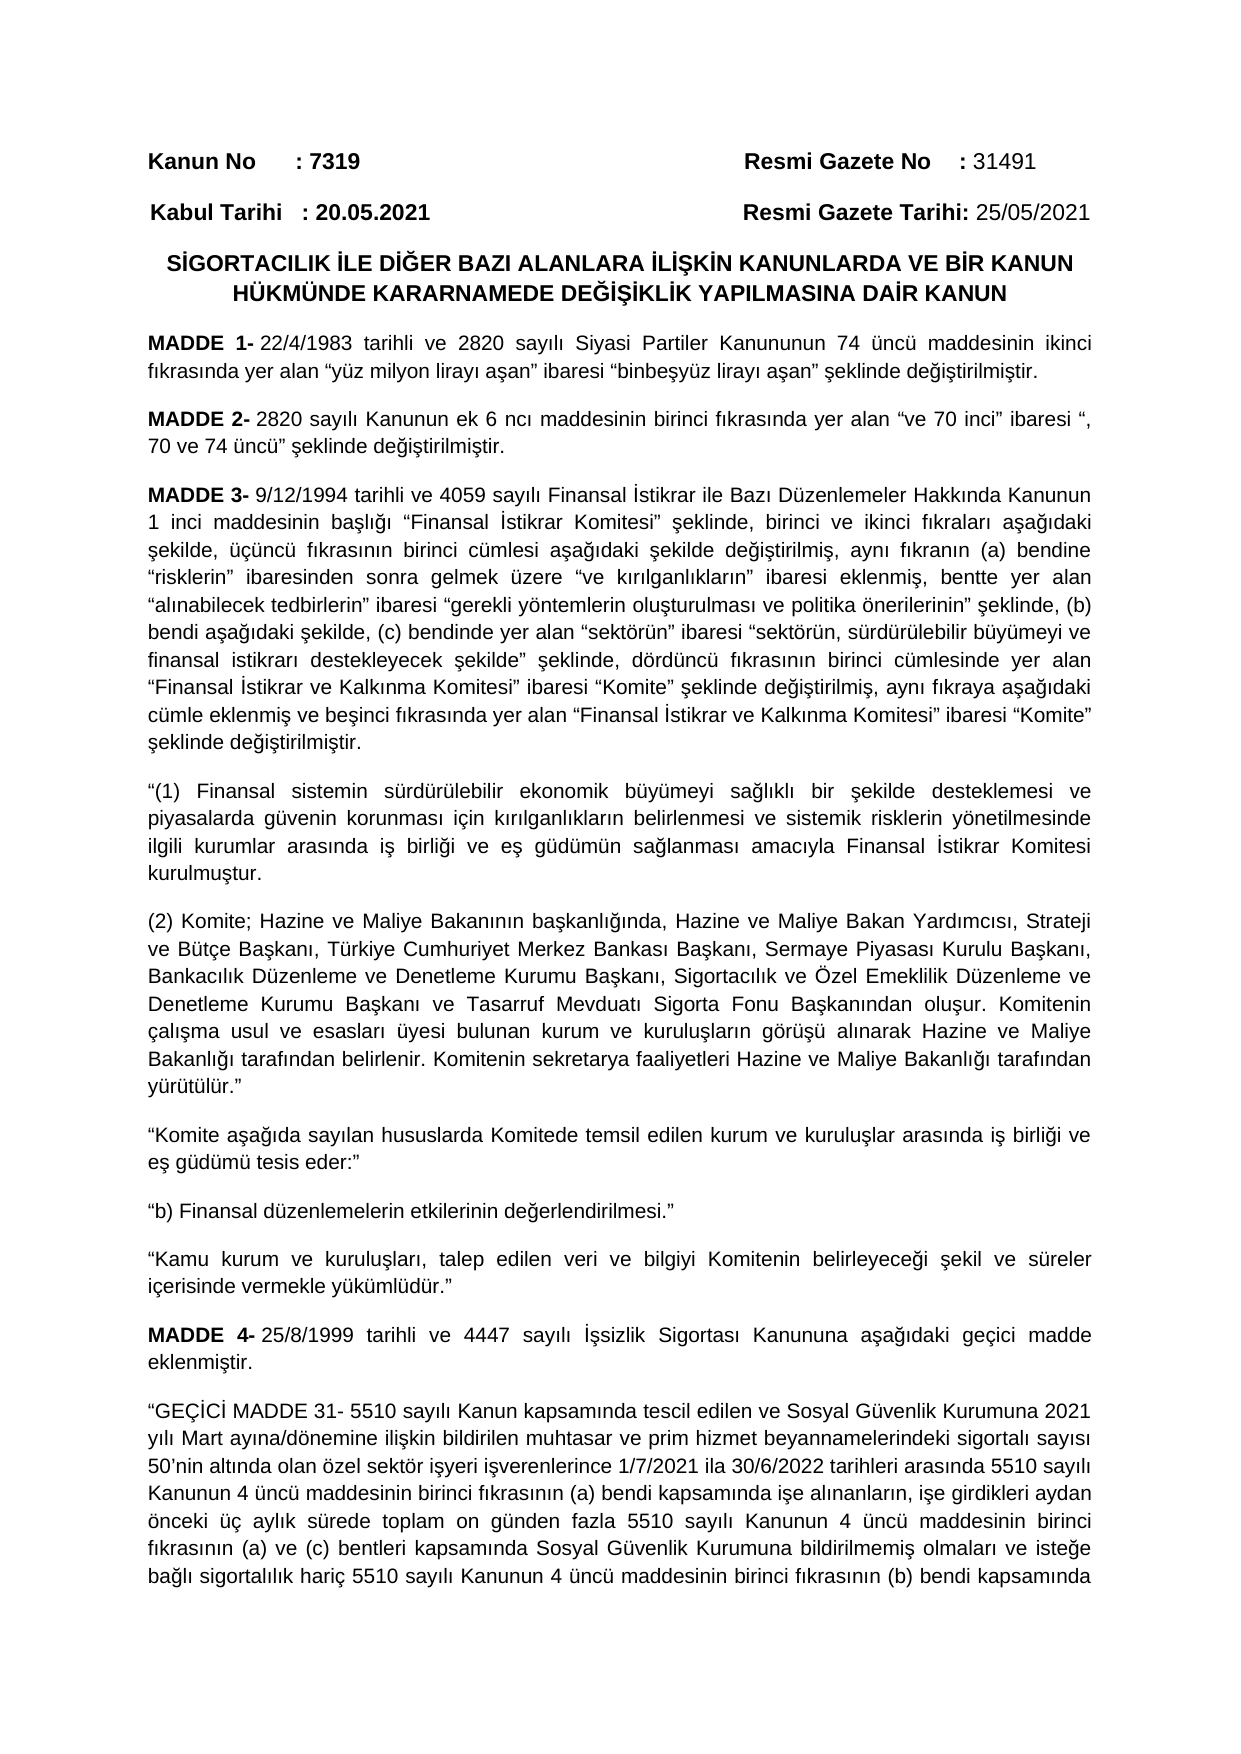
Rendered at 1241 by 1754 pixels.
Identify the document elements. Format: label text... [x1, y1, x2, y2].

text Kabul Tarihi : 20.05.2021 Resmi Gazete Tarihi: 25/05/2021 [148, 199, 1093, 225]
text MADDE 2- 2820 sayılı Kanunun ek 6 ncı maddesinin birinci fıkrasında yer alan “ve 70 inci” ibaresi “, 70 ve 74 üncü” şeklinde değiştirilmiştir. [148, 407, 1093, 458]
text “b) Finansal düzenlemelerin etkilerinin değerlendirilmesi.” [148, 1198, 1093, 1222]
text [148, 1398, 1093, 1587]
text SİGORTACILIK İLE DİĞER BAZI ALANLARA İLİŞKİN KANUNLARDA VE BİR KANUN HÜKMÜNDE KARARNAMEDE DEĞİŞİKLİK YAPILMASINA DAİR KANUN [148, 250, 1093, 306]
text (2) Komite; Hazine ve Maliye Bakanının başkanlığında, Hazine ve Maliye Bakan Yardımcısı, Strateji ve Bütçe Başkanı, Türkiye Cumhuriyet Merkez Bankası Başkanı, Sermaye Piyasası Kurulu Başkanı, Bankacılık Düzenleme ve Denetleme Kurumu Başkanı, Sigortacılık ve Özel Emeklilik Düzenleme ve Denetleme Kurumu Başkanı ve Tasarruf Mevduatı Sigorta Fonu Başkanından oluşur. Komitenin çalışma usul ve esasları üyesi bulunan kurum ve kuruluşların görüşü alınarak Hazine ve Maliye Bakanlığı tarafından belirlenir. Komitenin sekretarya faaliyetleri Hazine ve Maliye Bakanlığı tarafından yürütülür.” [148, 909, 1093, 1098]
text “Kamu kurum ve kuruluşları, talep edilen veri ve bilgiyi Komitenin belirleyeceği şekil ve süreler içerisinde vermekle yükümlüdür.” [148, 1247, 1093, 1298]
text MADDE 1- 22/4/1983 tarihli ve 2820 sayılı Siyasi Partiler Kanununun 74 üncü maddesinin ikinci fıkrasında yer alan “yüz milyon lirayı aşan” ibaresi “binbeşyüz lirayı aşan” şeklinde değiştirilmiştir. [148, 331, 1093, 382]
text Kanun No : 7319 Resmi Gazete No : 31491 [148, 148, 1093, 174]
text “Komite aşağıda sayılan hususlarda Komitede temsil edilen kurum ve kuruluşlar arasında iş birliği ve eş güdümü tesis eder:” [148, 1123, 1093, 1174]
text MADDE 4- 25/8/1999 tarihli ve 4447 sayılı İşsizlik Sigortası Kanununa aşağıdaki geçici madde eklenmiştir. [148, 1323, 1093, 1374]
text “(1) Finansal sistemin sürdürülebilir ekonomik büyümeyi sağlıklı bir şekilde desteklemesi ve piyasalarda güvenin korunması için kırılganlıkların belirlenmesi ve sistemik risklerin yönetilmesinde ilgili kurumlar arasında iş birliği ve eş güdümün sağlanması amacıyla Finansal İstikrar Komitesi kurulmuştur. [148, 778, 1093, 885]
text MADDE 3- 9/12/1994 tarihli ve 4059 sayılı Finansal İstikrar ile Bazı Düzenlemeler Hakkında Kanunun 1 inci maddesinin başlığı “Finansal İstikrar Komitesi” şeklinde, birinci ve ikinci fıkraları aşağıdaki şekilde, üçüncü fıkrasının birinci cümlesi aşağıdaki şekilde değiştirilmiş, aynı fıkranın (a) bendine “risklerin” ibaresinden sonra gelmek üzere “ve kırılganlıkların” ibaresi eklenmiş, bentte yer alan “alınabilecek tedbirlerin” ibaresi “gerekli yöntemlerin oluşturulması ve politika önerilerinin” şeklinde, (b) bendi aşağıdaki şekilde, (c) bendinde yer alan “sektörün” ibaresi “sektörün, sürdürülebilir büyümeyi ve finansal istikrarı destekleyecek şekilde” şeklinde, dördüncü fıkrasının birinci cümlesinde yer alan “Finansal İstikrar ve Kalkınma Komitesi” ibaresi “Komite” şeklinde değiştirilmiş, aynı fıkraya aşağıdaki cümle eklenmiş ve beşinci fıkrasında yer alan “Finansal İstikrar ve Kalkınma Komitesi” ibaresi “Komite” şeklinde değiştirilmiştir. [148, 483, 1093, 754]
